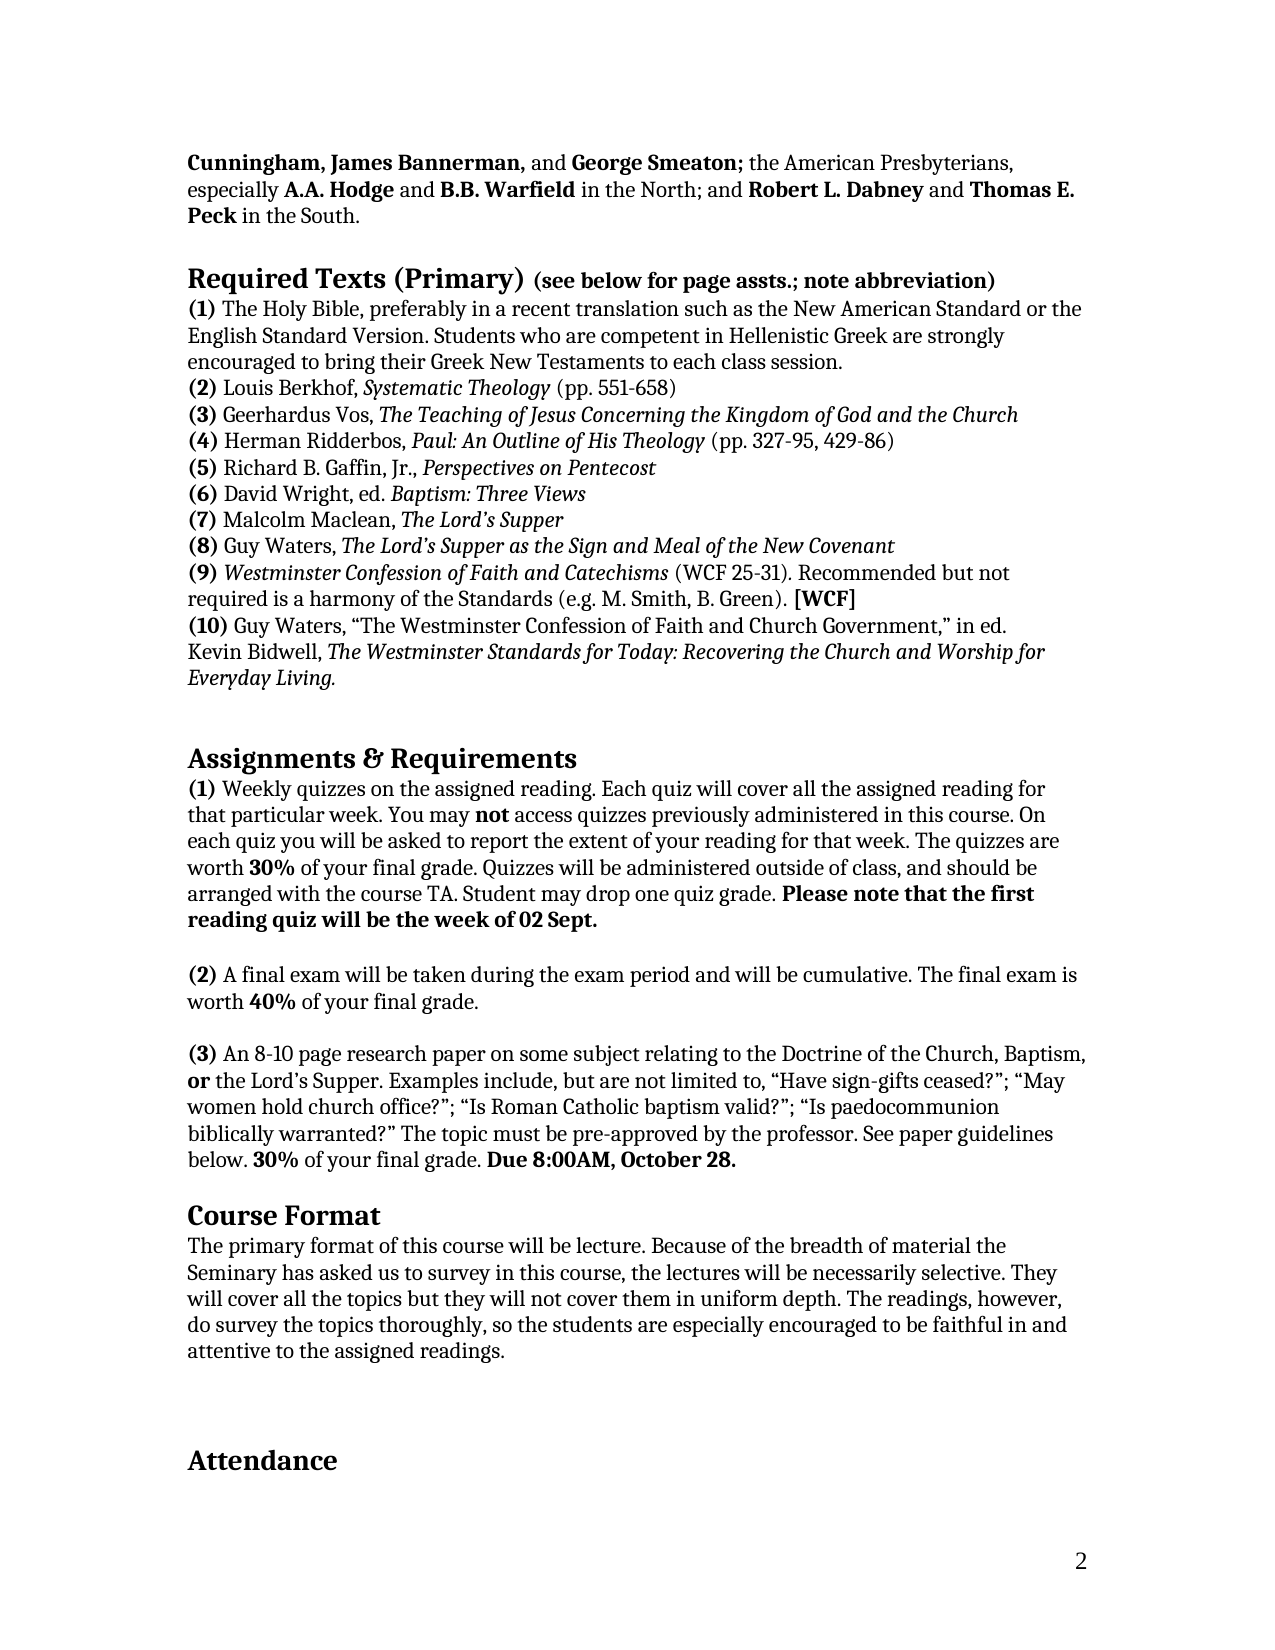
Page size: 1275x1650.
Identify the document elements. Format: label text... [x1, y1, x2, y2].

text (2) A final exam will be taken during the exam period and will be cumulative. The final exam is worth 40% of your final grade. [187, 962, 1087, 1015]
text (8) Guy Waters, The Lord’s Supper as the Sign and Meal of the New Covenant [187, 533, 1087, 560]
text Required Texts (Primary) (see below for page assts.; note abbreviation) [187, 263, 1087, 296]
text (1) The Holy Bible, preferably in a recent translation such as the New American Standard or the English Standard Version. Students who are competent in Hellenistic Greek are strongly encouraged to bring their Greek New Testaments to each class session. [187, 296, 1087, 375]
text (2) Louis Berkhof, Systematic Theology (pp. 551-658) [187, 375, 1087, 402]
text Course Format [187, 1199, 1087, 1233]
text (9) Westminster Confession of Faith and Catechisms (WCF 25-31). Recommended but not required is a harmony of the Standards (e.g. M. Smith, B. Green). [WCF] [187, 560, 1087, 612]
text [187, 150, 1087, 229]
text (6) David Wright, ed. Baptism: Three Views [187, 481, 1087, 507]
text (4) Herman Ridderbos, Paul: An Outline of His Theology (pp. 327-95, 429-86) [187, 428, 1087, 454]
text (3) An 8-10 page research paper on some subject relating to the Doctrine of the Church, Baptism, or the Lord’s Supper. Examples include, but are not limited to, “Have sign-gifts ceased?”; “May women hold church office?”; “Is Roman Catholic baptism valid?”; “Is paedocommunion biblically warranted?” The topic must be pre-approved by the professor. See paper guidelines below. 30% of your final grade. Due 8:00AM, October 28. [187, 1041, 1087, 1173]
text (10) Guy Waters, “The Westminster Confession of Faith and Church Government,” in ed. [187, 612, 1087, 639]
text (3) Geerhardus Vos, The Teaching of Jesus Concerning the Kingdom of God and the Church [187, 402, 1087, 428]
text The primary format of this course will be lecture. Because of the breadth of material the Seminary has asked us to survey in this course, the lectures will be necessarily selective. They will cover all the topics but they will not cover them in uniform depth. The readings, however, do survey the topics thoroughly, so the students are especially encouraged to be faithful in and attentive to the assigned readings. [187, 1233, 1087, 1365]
text (5) Richard B. Gaffin, Jr., Perspectives on Pentecost [187, 454, 1087, 481]
text (1) Weekly quizzes on the assigned reading. Each quiz will cover all the assigned reading for that particular week. You may not access quizzes previously administered in this course. On each quiz you will be asked to report the extent of your reading for that week. The quizzes are worth 30% of your final grade. Quizzes will be administered outside of class, and should be arranged with the course TA. Student may drop one quiz grade. Please note that the first reading quiz will be the week of 02 Sept. [187, 775, 1087, 933]
text Assignments & Requirements [187, 742, 1087, 775]
text Attendance [187, 1444, 1087, 1477]
text (7) Malcolm Maclean, The Lord’s Supper [187, 507, 1087, 533]
text Kevin Bidwell, The Westminster Standards for Today: Recovering the Church and Worship for Everyday Living. [187, 639, 1087, 691]
